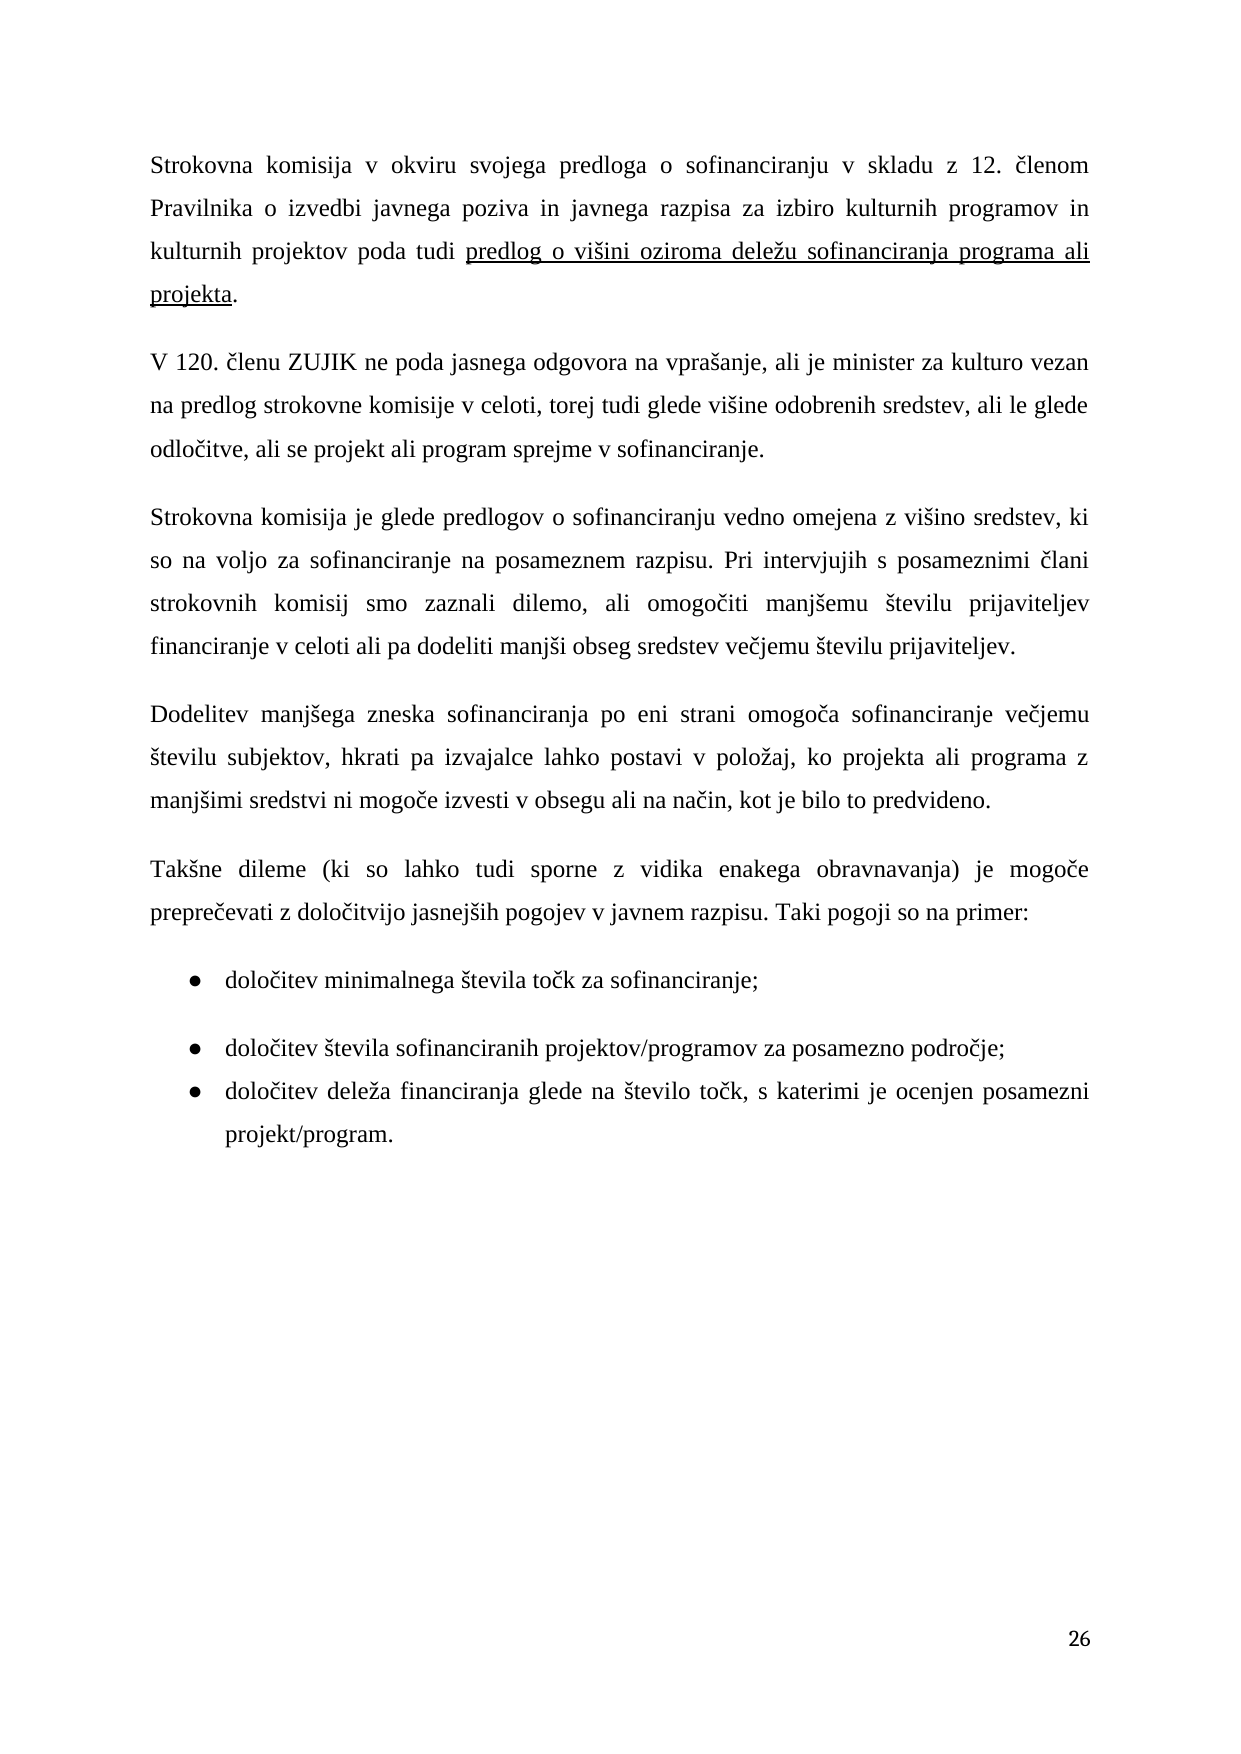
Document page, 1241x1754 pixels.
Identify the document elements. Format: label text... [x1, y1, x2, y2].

text Takšne dileme (ki so lahko tudi sporne z vidika enakega obravnavanja) je mogoče preprečevati z določitvijo jasnejših pogojev v javnem razpisu. Taki pogoji so na primer: [150, 854, 1090, 926]
text Strokovna komisija je glede predlogov o sofinanciranju vedno omejena z višino sredstev, ki so na voljo za sofinanciranje na posameznem razpisu. Pri intervjujih s posameznimi člani strokovnih komisij smo zaznali dilemo, ali omogočiti manjšemu številu prijaviteljev financiranje v celoti ali pa dodeliti manjši obseg sredstev večjemu številu prijaviteljev. [150, 502, 1090, 660]
text Dodelitev manjšega zneska sofinanciranja po eni strani omogoča sofinanciranje večjemu številu subjektov, hkrati pa izvajalce lahko postavi v položaj, ko projekta ali programa z manjšimi sredstvi ni mogoče izvesti v obsegu ali na način, kot je bilo to predvideno. [150, 699, 1090, 814]
list določitev minimalnega števila točk za sofinanciranje; [187, 965, 1090, 994]
list določitev deleža financiranja glede na število točk, s katerimi je ocenjen posamezni projekt/program. [187, 1076, 1090, 1148]
text Strokovna komisija v okviru svojega predloga o sofinanciranju v skladu z 12. členom Pravilnika o izvedbi javnega poziva in javnega razpisa za izbiro kulturnih programov in kulturnih projektov poda tudi predlog o višini oziroma deležu sofinanciranja programa ali projekta. [150, 150, 1090, 308]
list določitev števila sofinanciranih projektov/programov za posamezno področje; [187, 1033, 1090, 1062]
text V 120. členu ZUJIK ne poda jasnega odgovora na vprašanje, ali je minister za kulturo vezan na predlog strokovne komisije v celoti, torej tudi glede višine odobrenih sredstev, ali le glede odločitve, ali se projekt ali program sprejme v sofinanciranje. [150, 347, 1090, 462]
